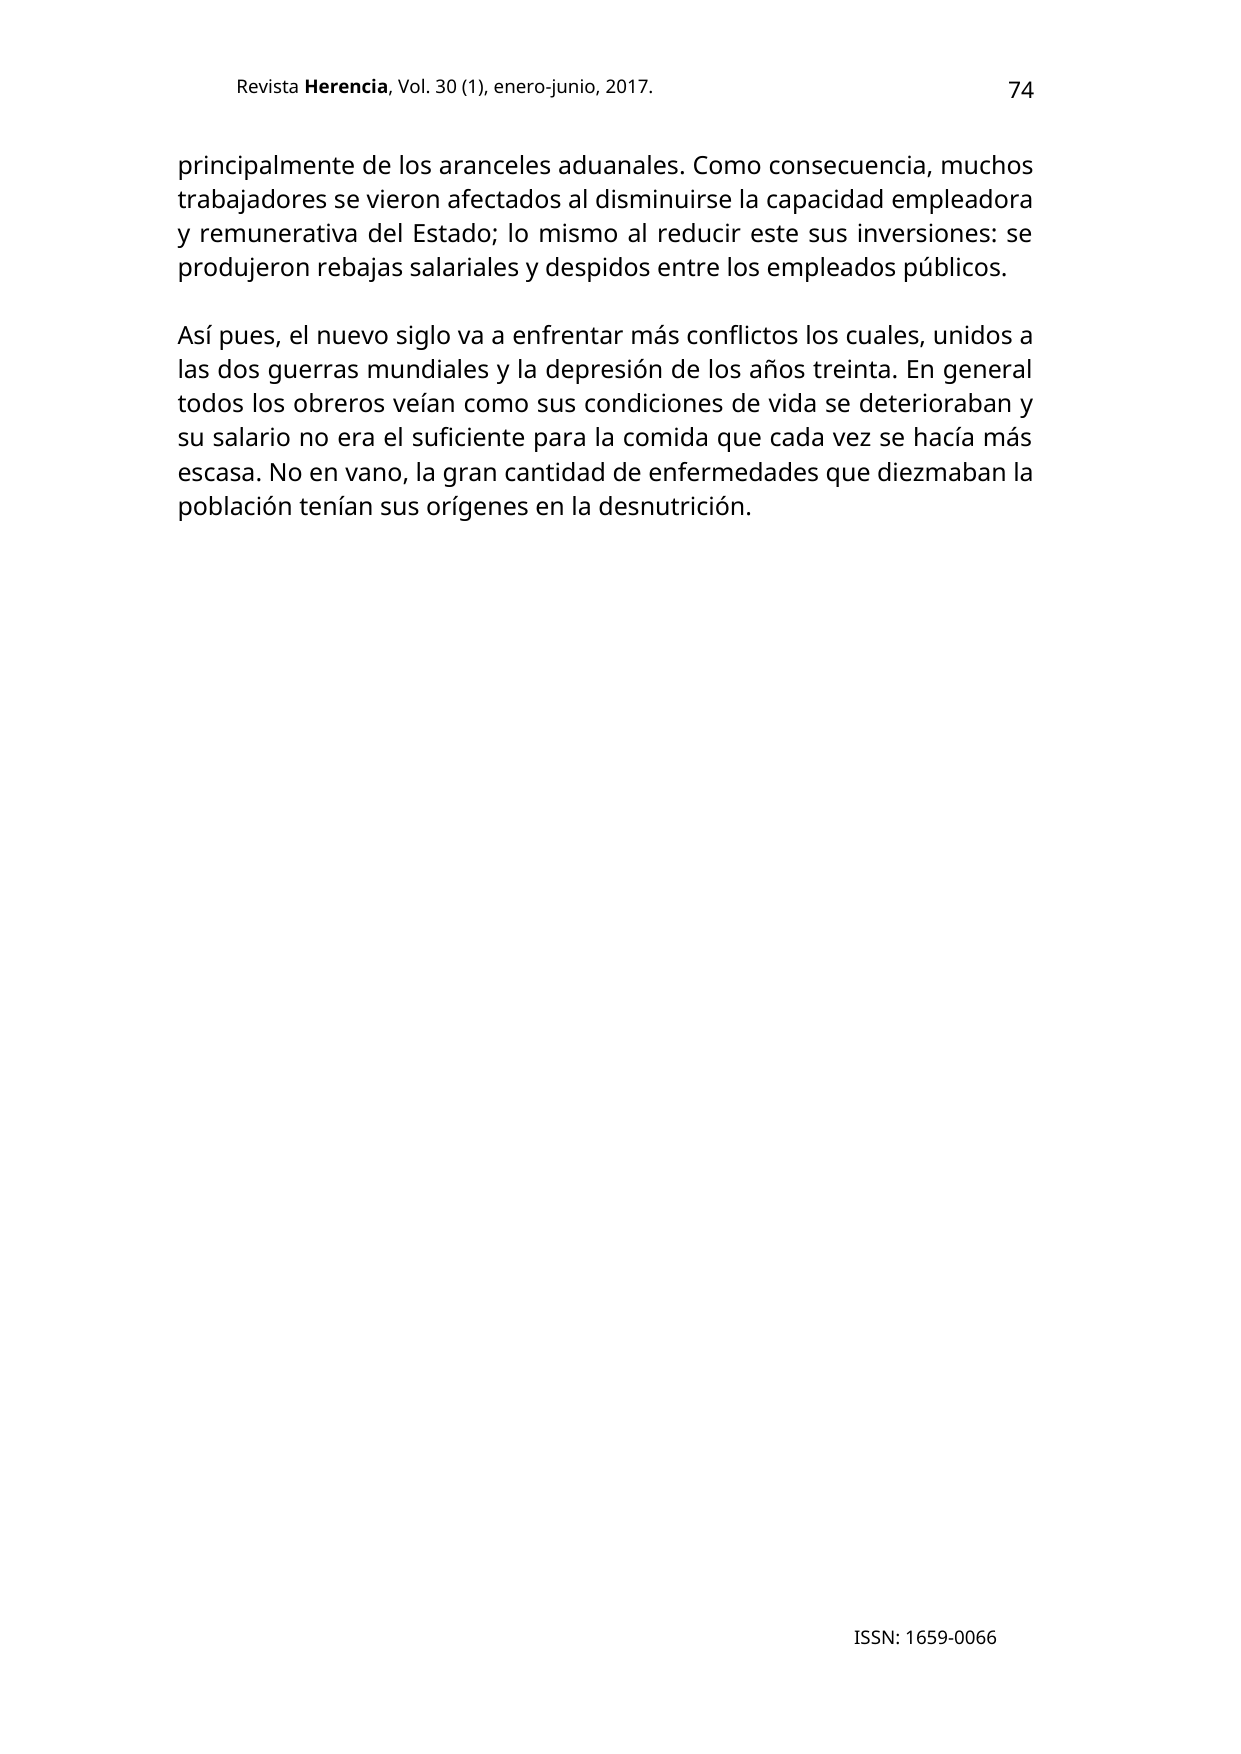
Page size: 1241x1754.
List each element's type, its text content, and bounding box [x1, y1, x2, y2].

text Así pues, el nuevo siglo va a enfrentar más conflictos los cuales, unidos a las dos guerras mundiales y la depresión de los años treinta. En general todos los obreros veían como sus condiciones de vida se deterioraban y su salario no era el suficiente para la comida que cada vez se hacía más escasa. No en vano, la gran cantidad de enfermedades que diezmaban la población tenían sus orígenes en la desnutrición. [177, 318, 1034, 522]
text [177, 148, 1034, 284]
